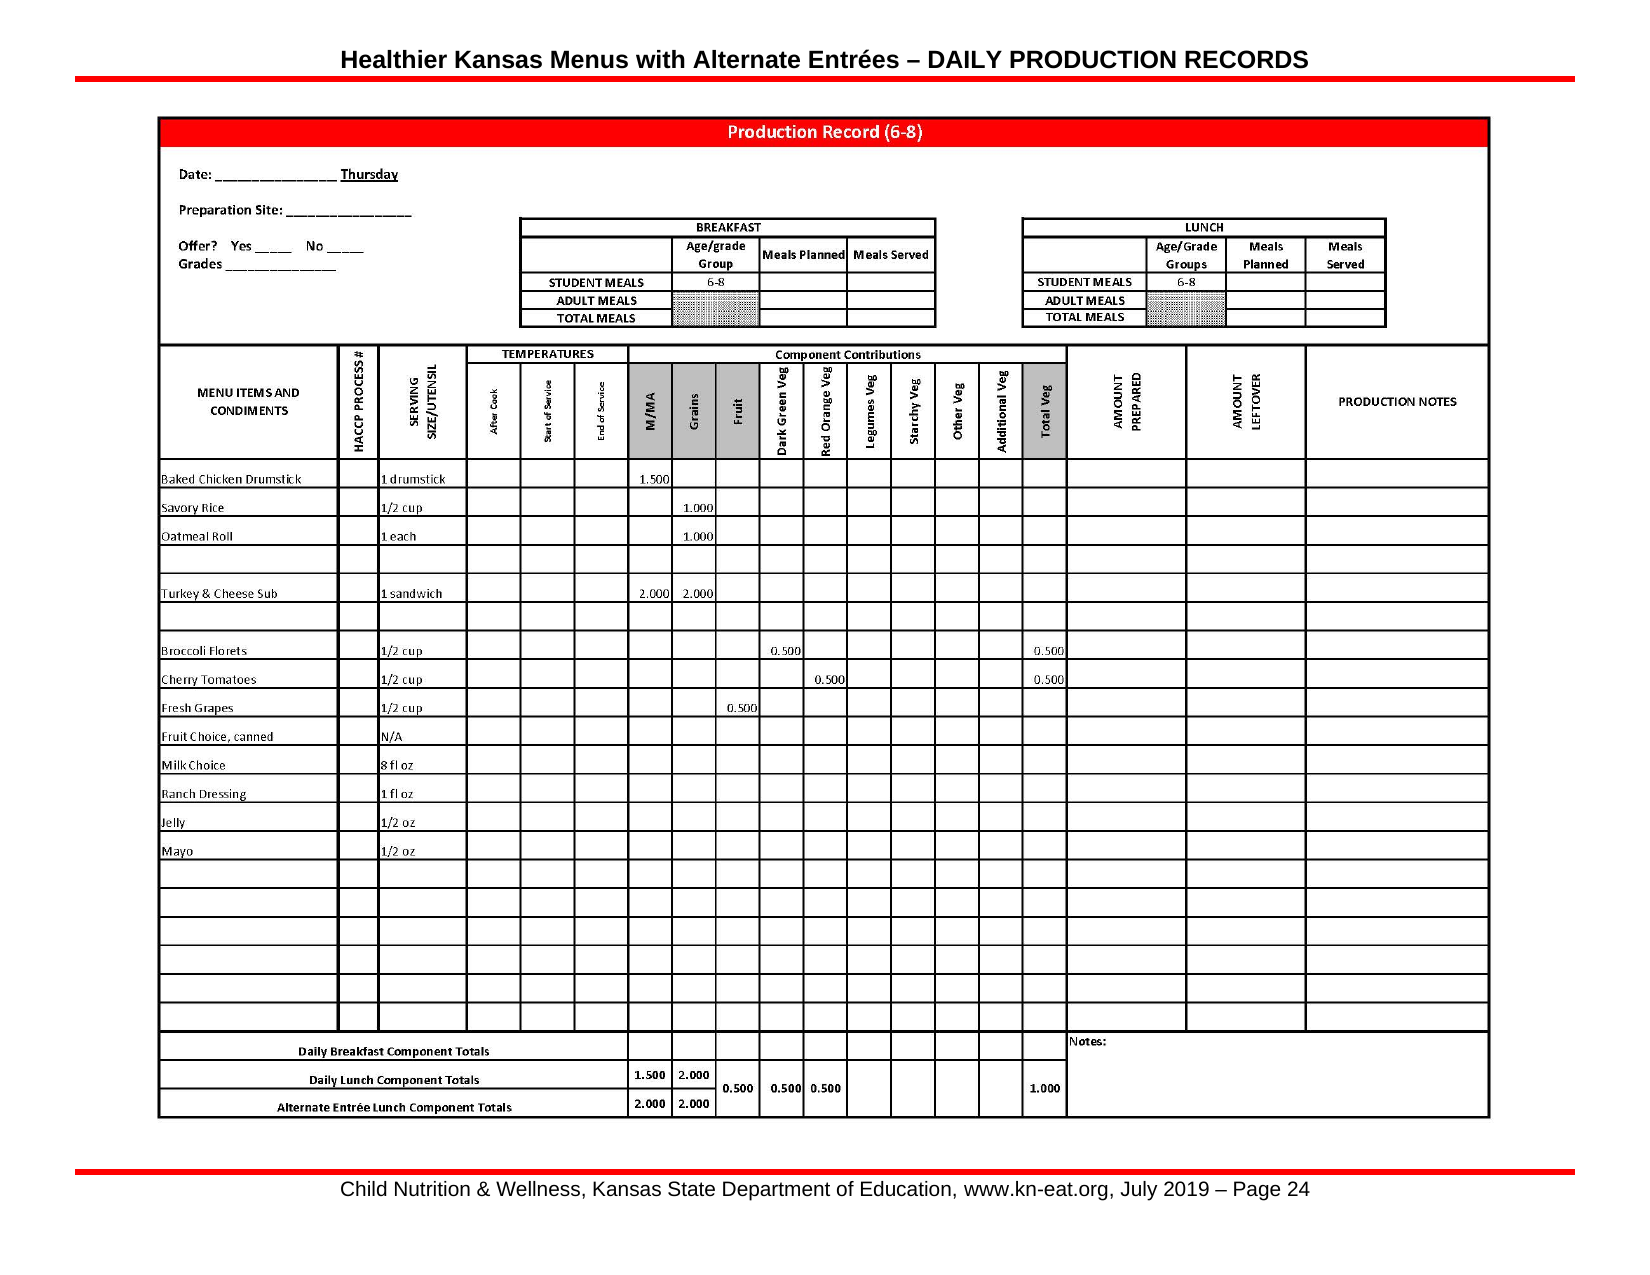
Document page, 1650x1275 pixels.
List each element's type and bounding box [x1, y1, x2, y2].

picture [126, 85, 1524, 1166]
